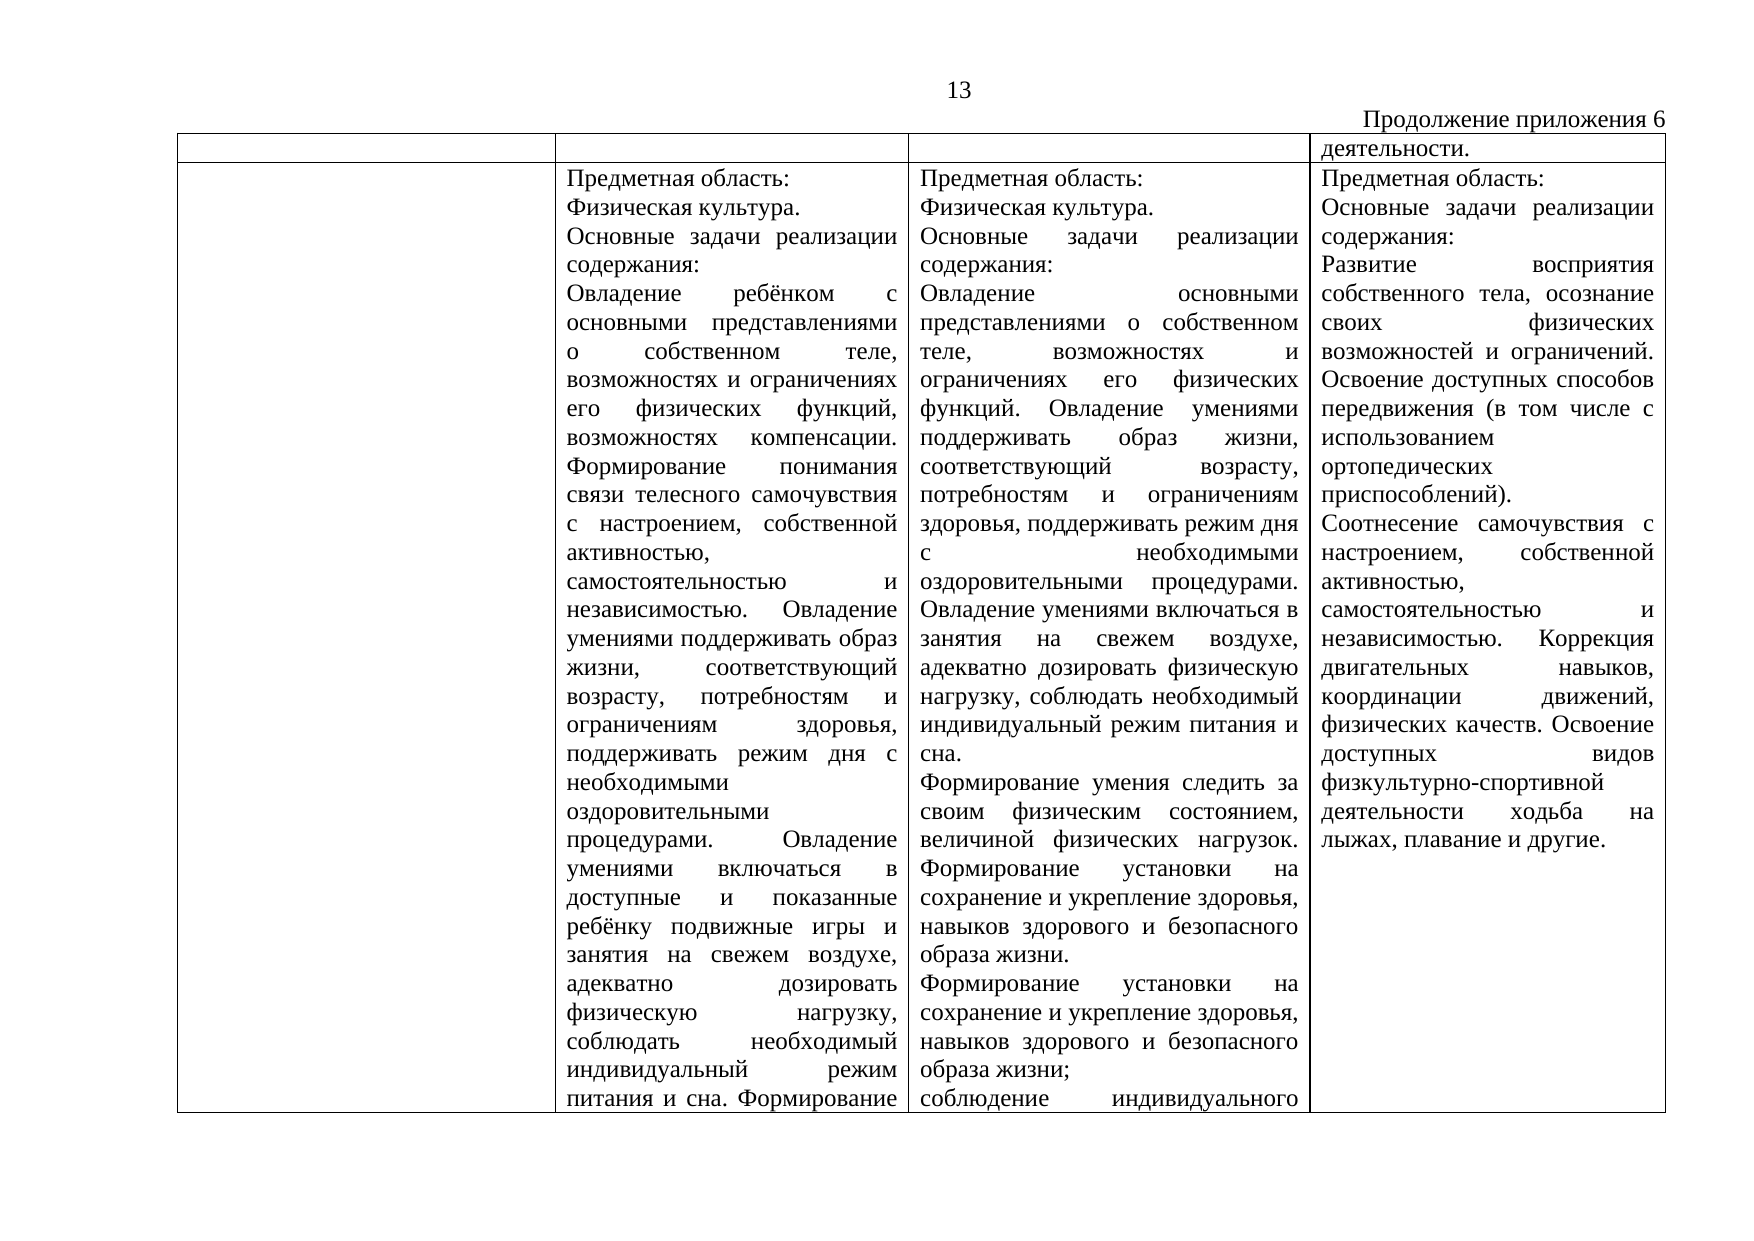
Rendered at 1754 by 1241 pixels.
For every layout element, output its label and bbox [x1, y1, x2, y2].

table_cell [178, 163, 555, 1112]
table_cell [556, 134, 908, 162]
table_cell [556, 163, 908, 1112]
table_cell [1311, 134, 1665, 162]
table_cell [178, 134, 555, 162]
table_cell [909, 163, 1309, 1112]
table_cell [1311, 163, 1665, 1112]
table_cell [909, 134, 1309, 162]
